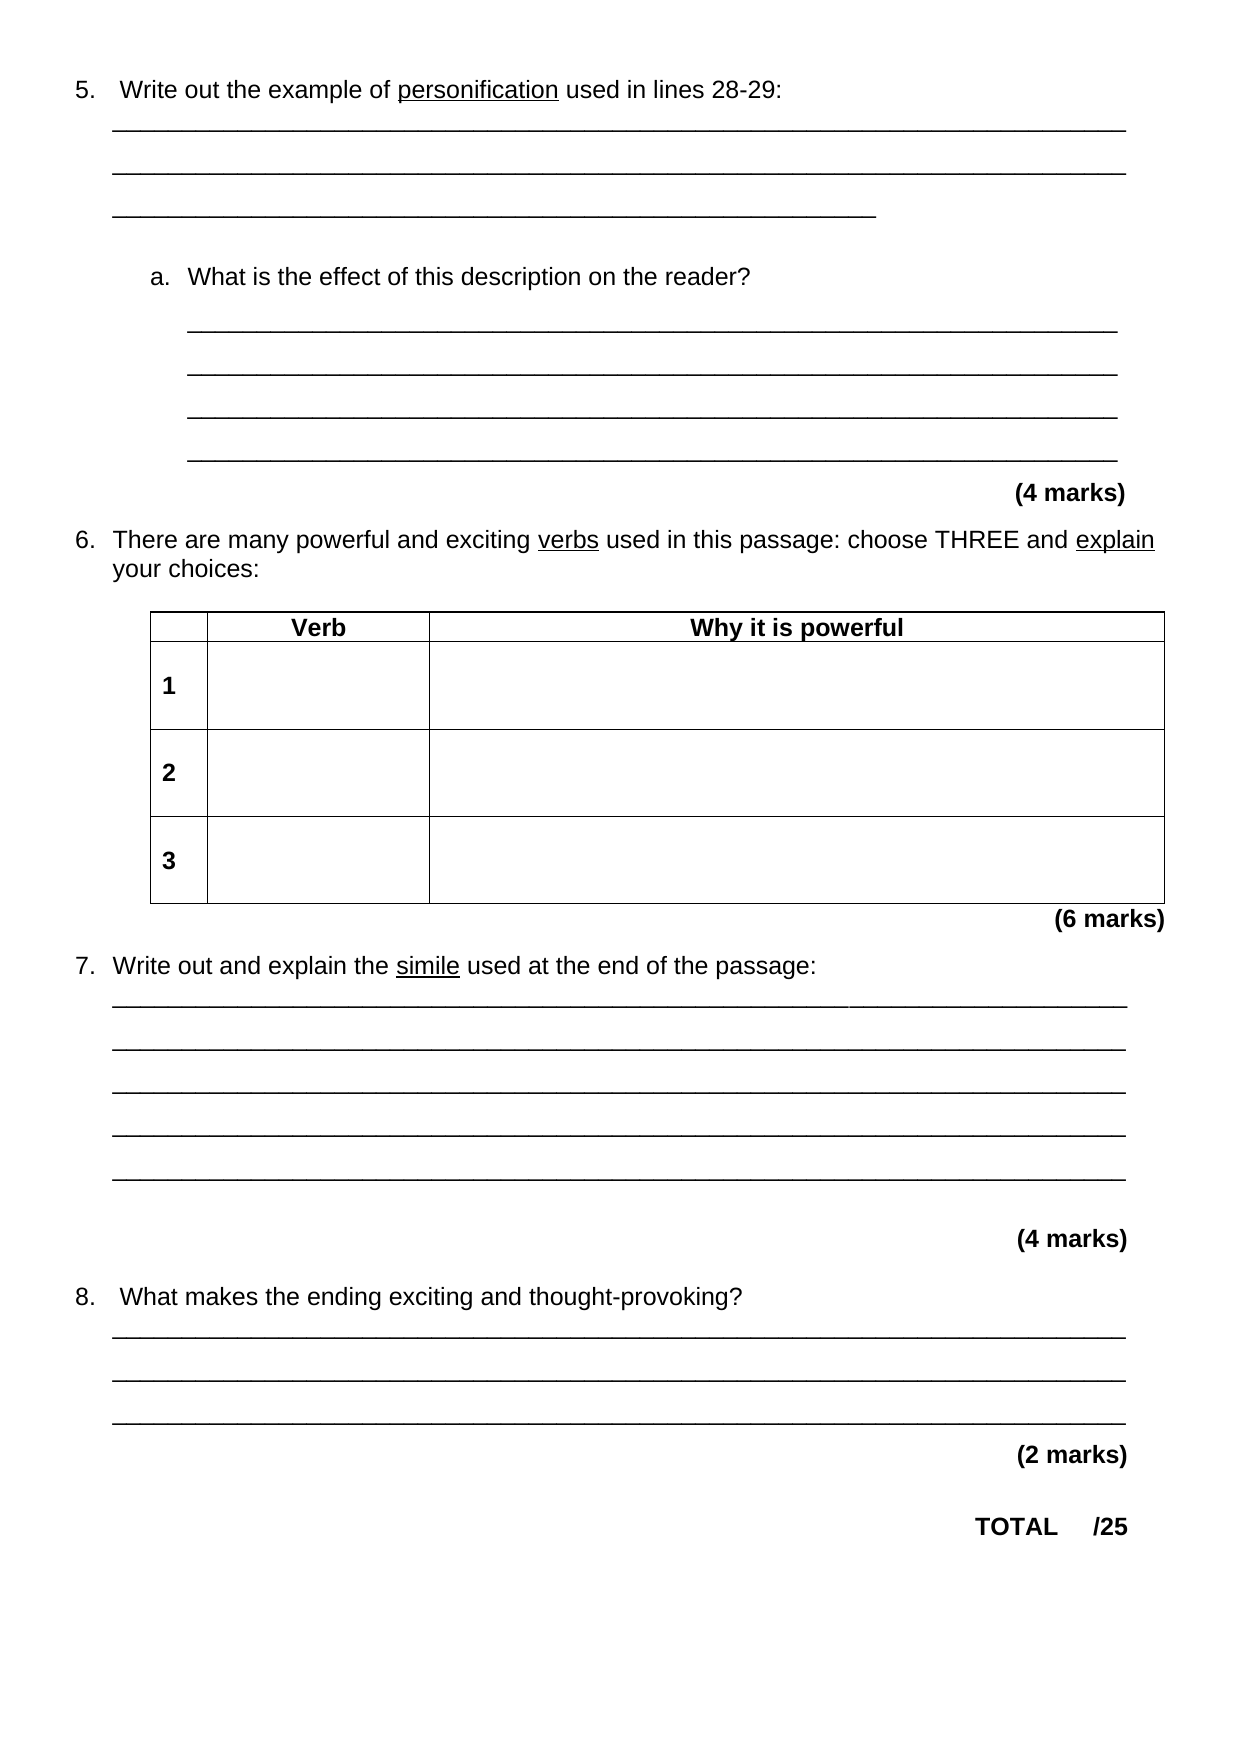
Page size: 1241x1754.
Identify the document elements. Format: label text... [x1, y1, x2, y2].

list ___________________________________________________________________ [187, 434, 1128, 463]
list _________________________________________________________________________ [112, 980, 1128, 1009]
table_cell 2 [151, 730, 207, 816]
list What is the effect of this description on the reader? [150, 262, 1128, 291]
text TOTAL /25 [75, 1512, 1128, 1541]
list ___________________________________________________________________________________________________________________________________________________________________________________________________________________________ [112, 1066, 1128, 1181]
list (2 marks) [112, 1440, 1128, 1469]
table_cell 1 [151, 642, 207, 728]
list ___________________________________________________________________________________________________________________________________________________________________________________________________________________________ [112, 1311, 1128, 1426]
table_cell [208, 642, 429, 728]
table_cell [430, 817, 1164, 903]
table_header Verb [208, 613, 429, 641]
table_cell [208, 730, 429, 816]
list (4 marks) [112, 1224, 1128, 1253]
table_header [151, 613, 207, 641]
list What makes the ending exciting and thought-provoking? [75, 1282, 1165, 1311]
table_cell [430, 730, 1164, 816]
list _________________________________________________________________________ [112, 1023, 1128, 1052]
table_header Why it is powerful [430, 613, 1164, 641]
list Write out the example of personification used in lines 28-29: [75, 75, 1165, 104]
text (4 marks) [975, 477, 1165, 506]
table_cell [430, 642, 1164, 728]
table_cell [208, 817, 429, 903]
list Write out and explain the simile used at the end of the passage: [75, 951, 1165, 980]
list There are many powerful and exciting verbs used in this passage: choose THREE and explain your choices: [75, 525, 1165, 583]
table_cell 3 [151, 817, 207, 903]
text (6 marks) [75, 904, 1165, 933]
